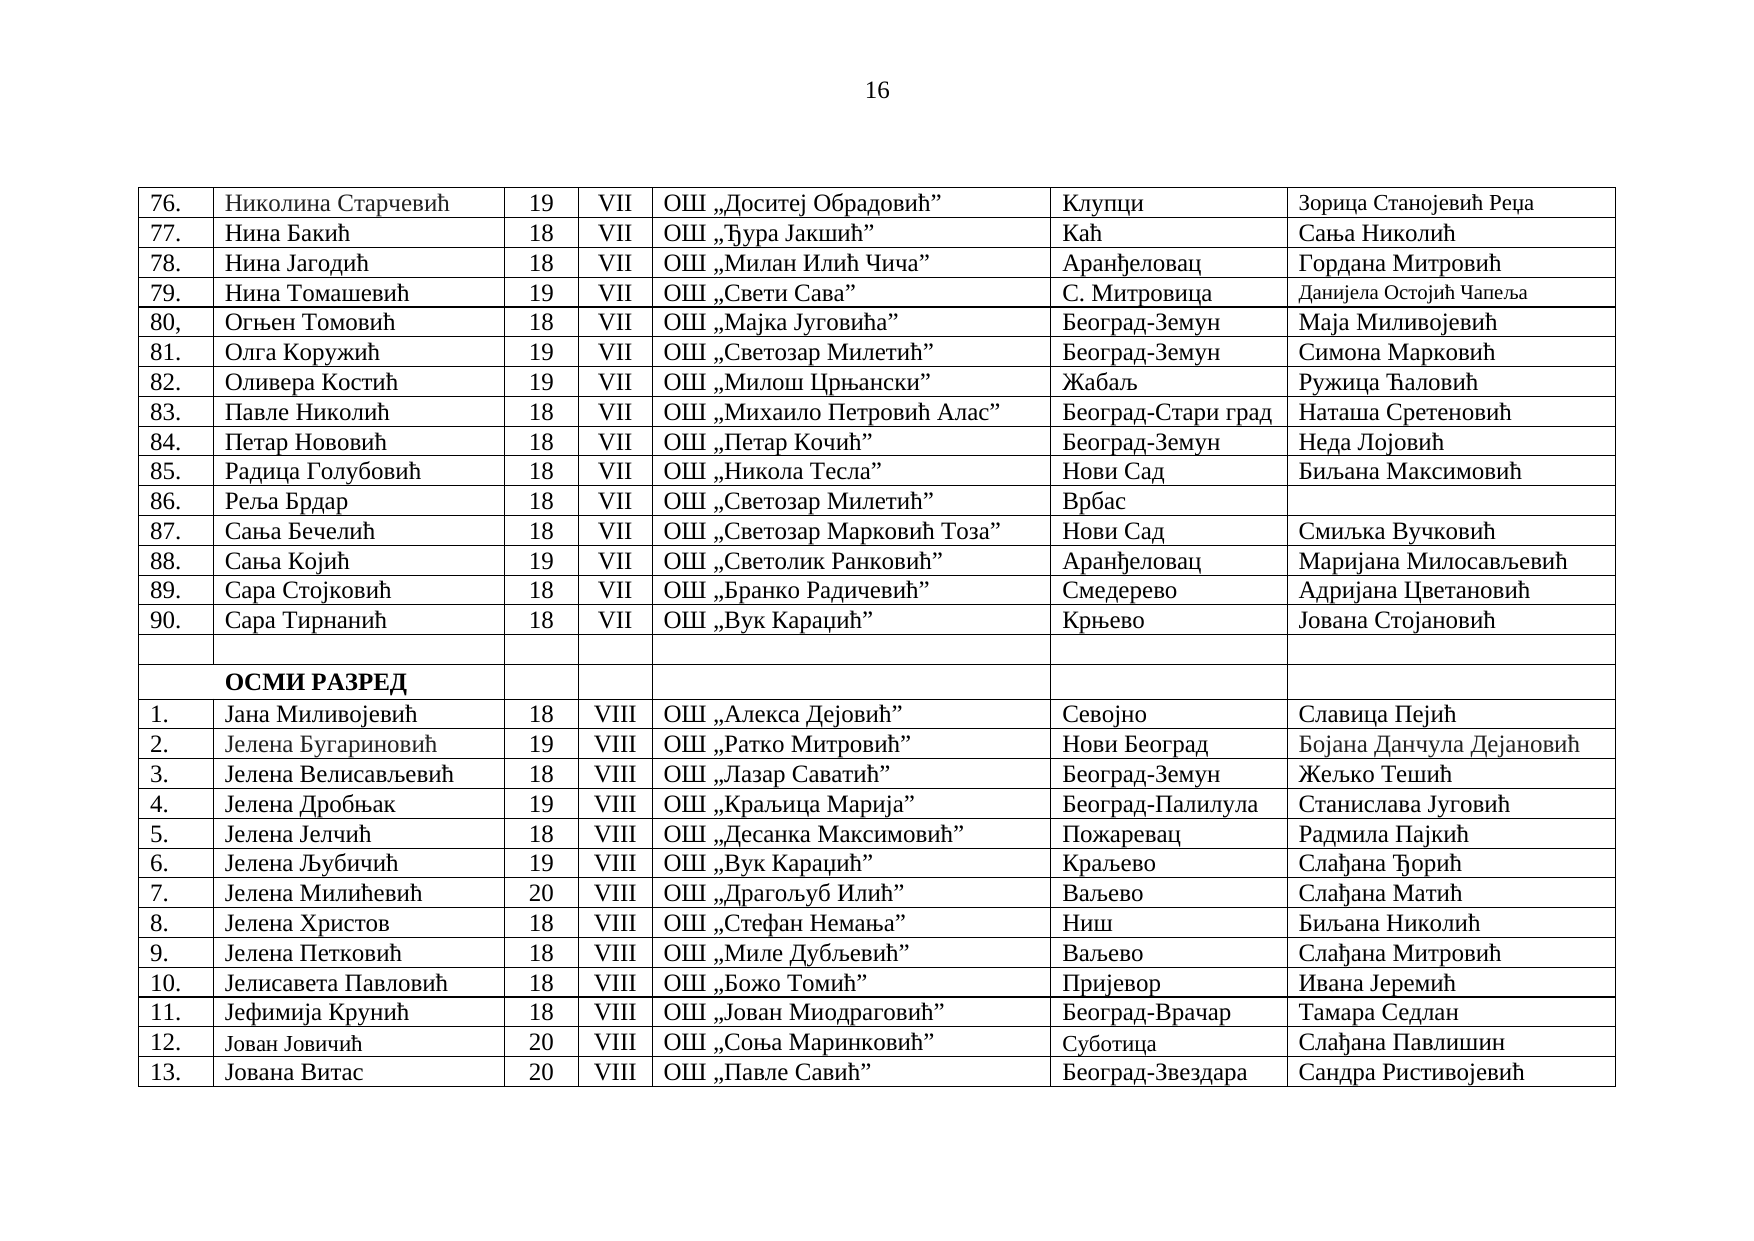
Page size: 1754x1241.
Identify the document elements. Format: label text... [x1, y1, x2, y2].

table_cell 89. [139, 576, 213, 604]
table_cell 18 [505, 456, 578, 485]
table_cell ОШ „Светолик Ранковић” [653, 546, 1050, 574]
table_cell Оливера Костић [214, 367, 504, 396]
table_cell 90. [139, 605, 213, 634]
table_cell Севојно [1051, 700, 1287, 728]
table_cell ОШ „Соња Маринковић” [653, 1027, 1050, 1056]
table_cell Ниш [1051, 908, 1287, 937]
table_cell VII [579, 576, 652, 604]
table_cell VII [579, 397, 652, 426]
table_cell Београд-Земун [1051, 308, 1287, 336]
table_cell Жељко Тешић [1288, 759, 1615, 788]
table_cell 18 [505, 605, 578, 634]
table_cell Београд-Звездара [1051, 1057, 1287, 1086]
table_cell Сандра Ристивојевић [1288, 1057, 1615, 1086]
table_cell 18 [505, 998, 578, 1026]
table_cell Бојана Данчула Дејановић [1288, 729, 1615, 758]
table_cell Јелисавета Павловић [214, 968, 504, 996]
table_cell 19 [505, 367, 578, 396]
table_cell Нина Томашевић [214, 278, 504, 306]
table_cell ОШ „Алекса Дејовић” [653, 700, 1050, 728]
table_cell 84. [139, 427, 213, 455]
table_cell Жабаљ [1051, 367, 1287, 396]
table_cell VIII [579, 759, 652, 788]
table_cell Крњево [1051, 605, 1287, 634]
table_cell 82. [139, 367, 213, 396]
table_cell Београд-Земун [1051, 427, 1287, 455]
table_cell VIII [579, 908, 652, 937]
table_cell Пожаревац [1051, 819, 1287, 847]
table_cell Сања Којић [214, 546, 504, 574]
table_cell [139, 635, 213, 664]
table_cell 78. [139, 248, 213, 277]
table_cell Симона Марковић [1288, 337, 1615, 366]
table_cell ОШ „Ратко Митровић” [653, 729, 1050, 758]
table_cell Јана Миливојевић [214, 700, 504, 728]
table_cell VIII [579, 1027, 652, 1056]
table_cell Реља Брдар [214, 486, 504, 515]
table_cell С. Митровица [1051, 278, 1287, 306]
table_cell VIII [579, 789, 652, 818]
table_cell Београд-Палилула [1051, 789, 1287, 818]
table_cell Јована Стојановић [1288, 605, 1615, 634]
table_cell 19 [505, 546, 578, 574]
table_cell Ваљево [1051, 938, 1287, 967]
table_cell 18 [505, 427, 578, 455]
table_cell 18 [505, 516, 578, 545]
table_cell Сања Николић [1288, 218, 1615, 247]
table_cell ОШ „Светозар Милетић” [653, 337, 1050, 366]
table_cell 7. [139, 878, 213, 907]
table_cell [653, 635, 1050, 664]
table_cell VIII [579, 729, 652, 758]
table_cell Нови Сад [1051, 456, 1287, 485]
table_cell VII [579, 516, 652, 545]
table_cell VII [579, 248, 652, 277]
table_cell Јован Јовичић [214, 1027, 504, 1056]
table_cell Краљево [1051, 849, 1287, 877]
table_cell ОСМИ РАЗРЕД [213, 665, 504, 698]
table_cell Станислава Југовић [1288, 789, 1615, 818]
table_cell Слађана Митровић [1288, 938, 1615, 967]
table_cell [579, 635, 652, 664]
table_cell ОШ „Свети Сава” [653, 278, 1050, 306]
table_cell [139, 665, 213, 698]
table_cell Сара Стојковић [214, 576, 504, 604]
table_cell ОШ „Вук Караџић” [653, 605, 1050, 634]
table_cell Јелена Велисављевић [214, 759, 504, 788]
table_cell 18 [505, 248, 578, 277]
table_cell 19 [505, 729, 578, 758]
table_cell 19 [505, 849, 578, 877]
table_cell 86. [139, 486, 213, 515]
table_cell ОШ „Никола Тесла” [653, 456, 1050, 485]
table_cell Јефимија Крунић [214, 998, 504, 1026]
table_cell 19 [505, 188, 578, 217]
table_cell Врбас [1051, 486, 1287, 515]
table_cell Радмила Пајкић [1288, 819, 1615, 847]
table_cell Радица Голубовић [214, 456, 504, 485]
table_cell VII [579, 546, 652, 574]
table_cell ОШ „Доситеј Обрадовић” [653, 188, 1050, 217]
table_cell ОШ „Десанка Максимовић” [653, 819, 1050, 847]
table_cell VIII [579, 878, 652, 907]
table_cell VII [579, 367, 652, 396]
table_cell Николина Старчевић [214, 188, 504, 217]
table_cell VII [579, 218, 652, 247]
table_cell Зорица Станојевић Реџа [1288, 188, 1615, 217]
table_cell 18 [505, 759, 578, 788]
table_cell Адријана Цветановић [1288, 576, 1615, 604]
table_cell 3. [139, 759, 213, 788]
table_cell 19 [505, 278, 578, 306]
table_cell VII [579, 278, 652, 306]
table_cell Сара Тирнанић [214, 605, 504, 634]
table_cell VII [579, 605, 652, 634]
table_cell ОШ „Лазар Саватић” [653, 759, 1050, 788]
table_cell VII [579, 427, 652, 455]
table_cell Наташа Сретеновић [1288, 397, 1615, 426]
table_cell 20 [505, 1057, 578, 1086]
table_cell Јелена Дробњак [214, 789, 504, 818]
table_cell Маријана Милосављевић [1288, 546, 1615, 574]
table_cell Нови Београд [1051, 729, 1287, 758]
table_cell Биљана Максимовић [1288, 456, 1615, 485]
table_cell 18 [505, 700, 578, 728]
table_cell Јована Витас [214, 1057, 504, 1086]
table_cell ОШ „Миле Дубљевић” [653, 938, 1050, 967]
table_cell Каћ [1051, 218, 1287, 247]
table_cell VIII [579, 819, 652, 847]
table_cell Нови Сад [1051, 516, 1287, 545]
table_cell 83. [139, 397, 213, 426]
table_cell ОШ „Светозар Милетић” [653, 486, 1050, 515]
table_cell Сања Бечелић [214, 516, 504, 545]
table_cell [1288, 665, 1615, 698]
table_cell 4. [139, 789, 213, 818]
table_cell Београд-Земун [1051, 759, 1287, 788]
table_cell Гордана Митровић [1288, 248, 1615, 277]
table_cell Београд-Стари град [1051, 397, 1287, 426]
table_cell 20 [505, 878, 578, 907]
table_cell Неда Лојовић [1288, 427, 1615, 455]
table_cell [505, 635, 578, 664]
table_cell VIII [579, 938, 652, 967]
table_cell 19 [505, 789, 578, 818]
table_cell Јелена Милићевић [214, 878, 504, 907]
table_cell VIII [579, 849, 652, 877]
table_cell 18 [505, 819, 578, 847]
table_cell Слађана Матић [1288, 878, 1615, 907]
table_cell ОШ „Краљица Марија” [653, 789, 1050, 818]
table_cell Олга Коружић [214, 337, 504, 366]
table_cell 13. [139, 1057, 213, 1086]
table_cell 80, [139, 308, 213, 336]
table_cell 5. [139, 819, 213, 847]
table_cell 1. [139, 700, 213, 728]
table_cell ОШ „Јован Миодраговић” [653, 998, 1050, 1026]
table_cell ОШ „Стефан Немања” [653, 908, 1050, 937]
table_cell Огњен Томовић [214, 308, 504, 336]
table_cell 2. [139, 729, 213, 758]
table_cell 18 [505, 908, 578, 937]
table_cell ОШ „Милош Црњански” [653, 367, 1050, 396]
table_cell Ружица Ћаловић [1288, 367, 1615, 396]
table_cell [1288, 486, 1615, 515]
table_cell VII [579, 188, 652, 217]
table_cell Ивана Јеремић [1288, 968, 1615, 996]
table_cell 85. [139, 456, 213, 485]
table_cell Суботица [1051, 1027, 1287, 1056]
table_cell Београд-Земун [1051, 337, 1287, 366]
table_cell 18 [505, 968, 578, 996]
table_cell 12. [139, 1027, 213, 1056]
table_cell Славица Пејић [1288, 700, 1615, 728]
table_cell ОШ „Михаило Петровић Алас” [653, 397, 1050, 426]
table_cell Павле Николић [214, 397, 504, 426]
table_cell Петар Нововић [214, 427, 504, 455]
table_cell Нина Јагодић [214, 248, 504, 277]
table_cell ОШ „Павле Савић” [653, 1057, 1050, 1086]
table_cell Јелена Бугариновић [214, 729, 504, 758]
table_cell Јелена Јелчић [214, 819, 504, 847]
table_cell 18 [505, 576, 578, 604]
table_cell [579, 665, 652, 698]
table_cell Аранђеловац [1051, 546, 1287, 574]
table_cell Јелена Петковић [214, 938, 504, 967]
table_cell VII [579, 486, 652, 515]
table_cell VIII [579, 700, 652, 728]
table_cell ОШ „Драгољуб Илић” [653, 878, 1050, 907]
table_cell 77. [139, 218, 213, 247]
table_cell 18 [505, 308, 578, 336]
table_cell ОШ „Вук Караџић” [653, 849, 1050, 877]
table_cell Аранђеловац [1051, 248, 1287, 277]
table_cell 20 [505, 1027, 578, 1056]
table_cell 18 [505, 218, 578, 247]
table_cell 10. [139, 968, 213, 996]
table_cell 81. [139, 337, 213, 366]
table_cell ОШ „Милан Илић Чича” [653, 248, 1050, 277]
table_cell VII [579, 456, 652, 485]
table_cell VIII [579, 998, 652, 1026]
table_cell Слађана Павлишин [1288, 1027, 1615, 1056]
table_cell ОШ „Бранко Радичевић” [653, 576, 1050, 604]
table_cell Клупци [1051, 188, 1287, 217]
table_cell Нина Бакић [214, 218, 504, 247]
table_cell ОШ „Светозар Марковић Тоза” [653, 516, 1050, 545]
table_cell Биљана Николић [1288, 908, 1615, 937]
table_cell 87. [139, 516, 213, 545]
table_cell 88. [139, 546, 213, 574]
table_cell [1288, 635, 1615, 664]
table_cell 8. [139, 908, 213, 937]
table_cell 18 [505, 397, 578, 426]
table_cell ОШ „Петар Кочић” [653, 427, 1050, 455]
table_cell VII [579, 337, 652, 366]
table_cell [214, 635, 504, 664]
table_cell Јелена Христов [214, 908, 504, 937]
table_cell 79. [139, 278, 213, 306]
table_cell 11. [139, 998, 213, 1026]
table_cell VII [579, 308, 652, 336]
table_cell VIII [579, 968, 652, 996]
table_cell Данијела Остојић Чапеља [1288, 278, 1615, 306]
table_cell ОШ „Ђура Јакшић” [653, 218, 1050, 247]
table_cell 18 [505, 938, 578, 967]
table_cell Јелена Љубичић [214, 849, 504, 877]
table_cell Слађана Ђорић [1288, 849, 1615, 877]
table_cell Тамара Седлан [1288, 998, 1615, 1026]
table_cell [1051, 635, 1287, 664]
table_cell ОШ „Мајка Југовића” [653, 308, 1050, 336]
table_cell Пријевор [1051, 968, 1287, 996]
table_cell Београд-Врачар [1051, 998, 1287, 1026]
table_cell Смиљка Вучковић [1288, 516, 1615, 545]
table_cell 6. [139, 849, 213, 877]
table_cell Маја Миливојевић [1288, 308, 1615, 336]
table_cell ОШ „Божо Томић” [653, 968, 1050, 996]
table_cell [653, 665, 1050, 698]
table_cell 76. [139, 188, 213, 217]
table_cell 19 [505, 337, 578, 366]
table_cell [505, 665, 578, 698]
table_cell Смедерево [1051, 576, 1287, 604]
table_cell VIII [579, 1057, 652, 1086]
table_cell 18 [505, 486, 578, 515]
table_cell 9. [139, 938, 213, 967]
table_cell Ваљево [1051, 878, 1287, 907]
table_cell [1051, 665, 1287, 698]
